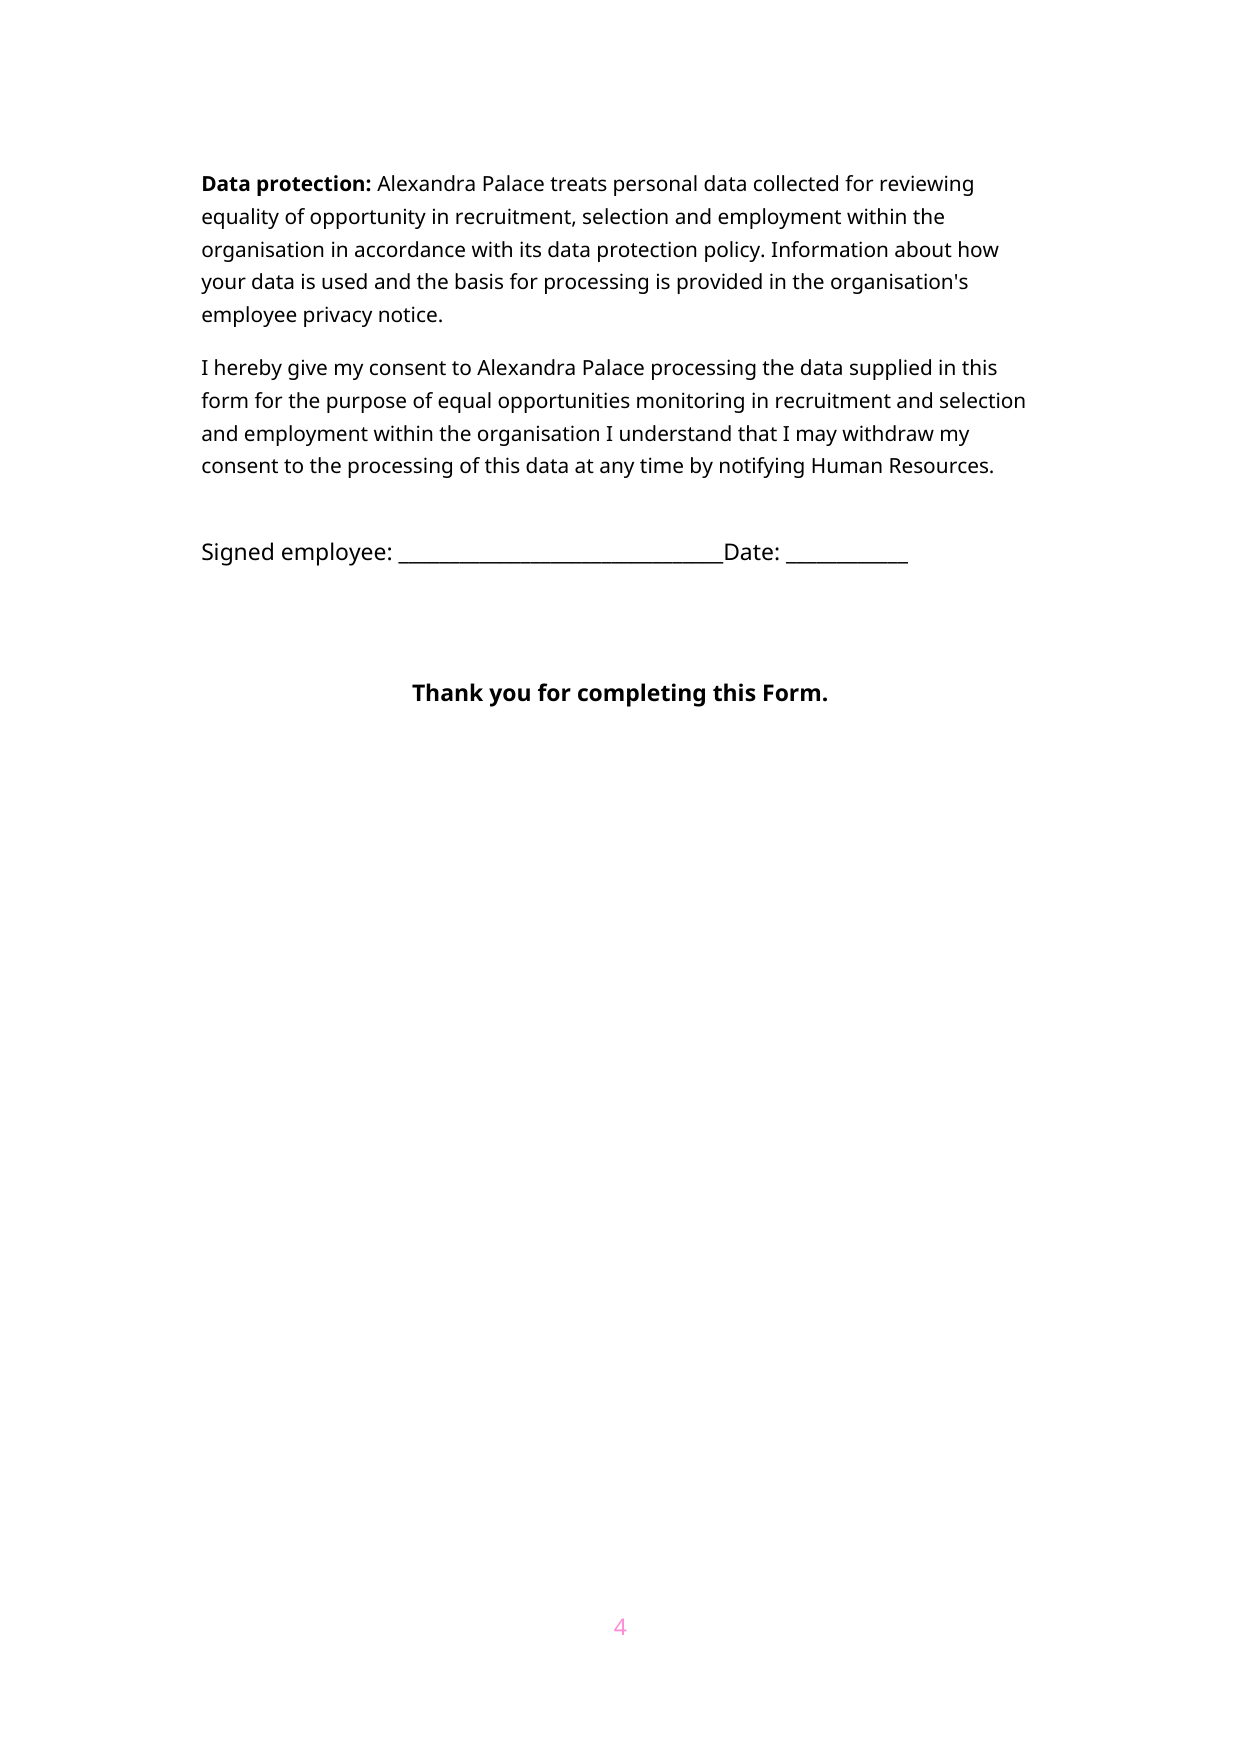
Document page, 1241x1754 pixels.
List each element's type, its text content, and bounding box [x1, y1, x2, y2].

text Data protection: Alexandra Palace treats personal data collected for reviewing equality of opportunity in recruitment, selection and employment within the organisation in accordance with its data protection policy. Information about how your data is used and the basis for processing is provided in the organisation's employee privacy notice. [201, 169, 1039, 328]
text I hereby give my consent to Alexandra Palace processing the data supplied in this form for the purpose of equal opportunities monitoring in recruitment and selection and employment within the organisation I understand that I may withdraw my consent to the processing of this data at any time by notifying Human Resources. [201, 353, 1039, 480]
text Signed employee: ________________________________Date: ____________ [201, 536, 1039, 567]
text Thank you for completing this Form. [201, 677, 1039, 708]
